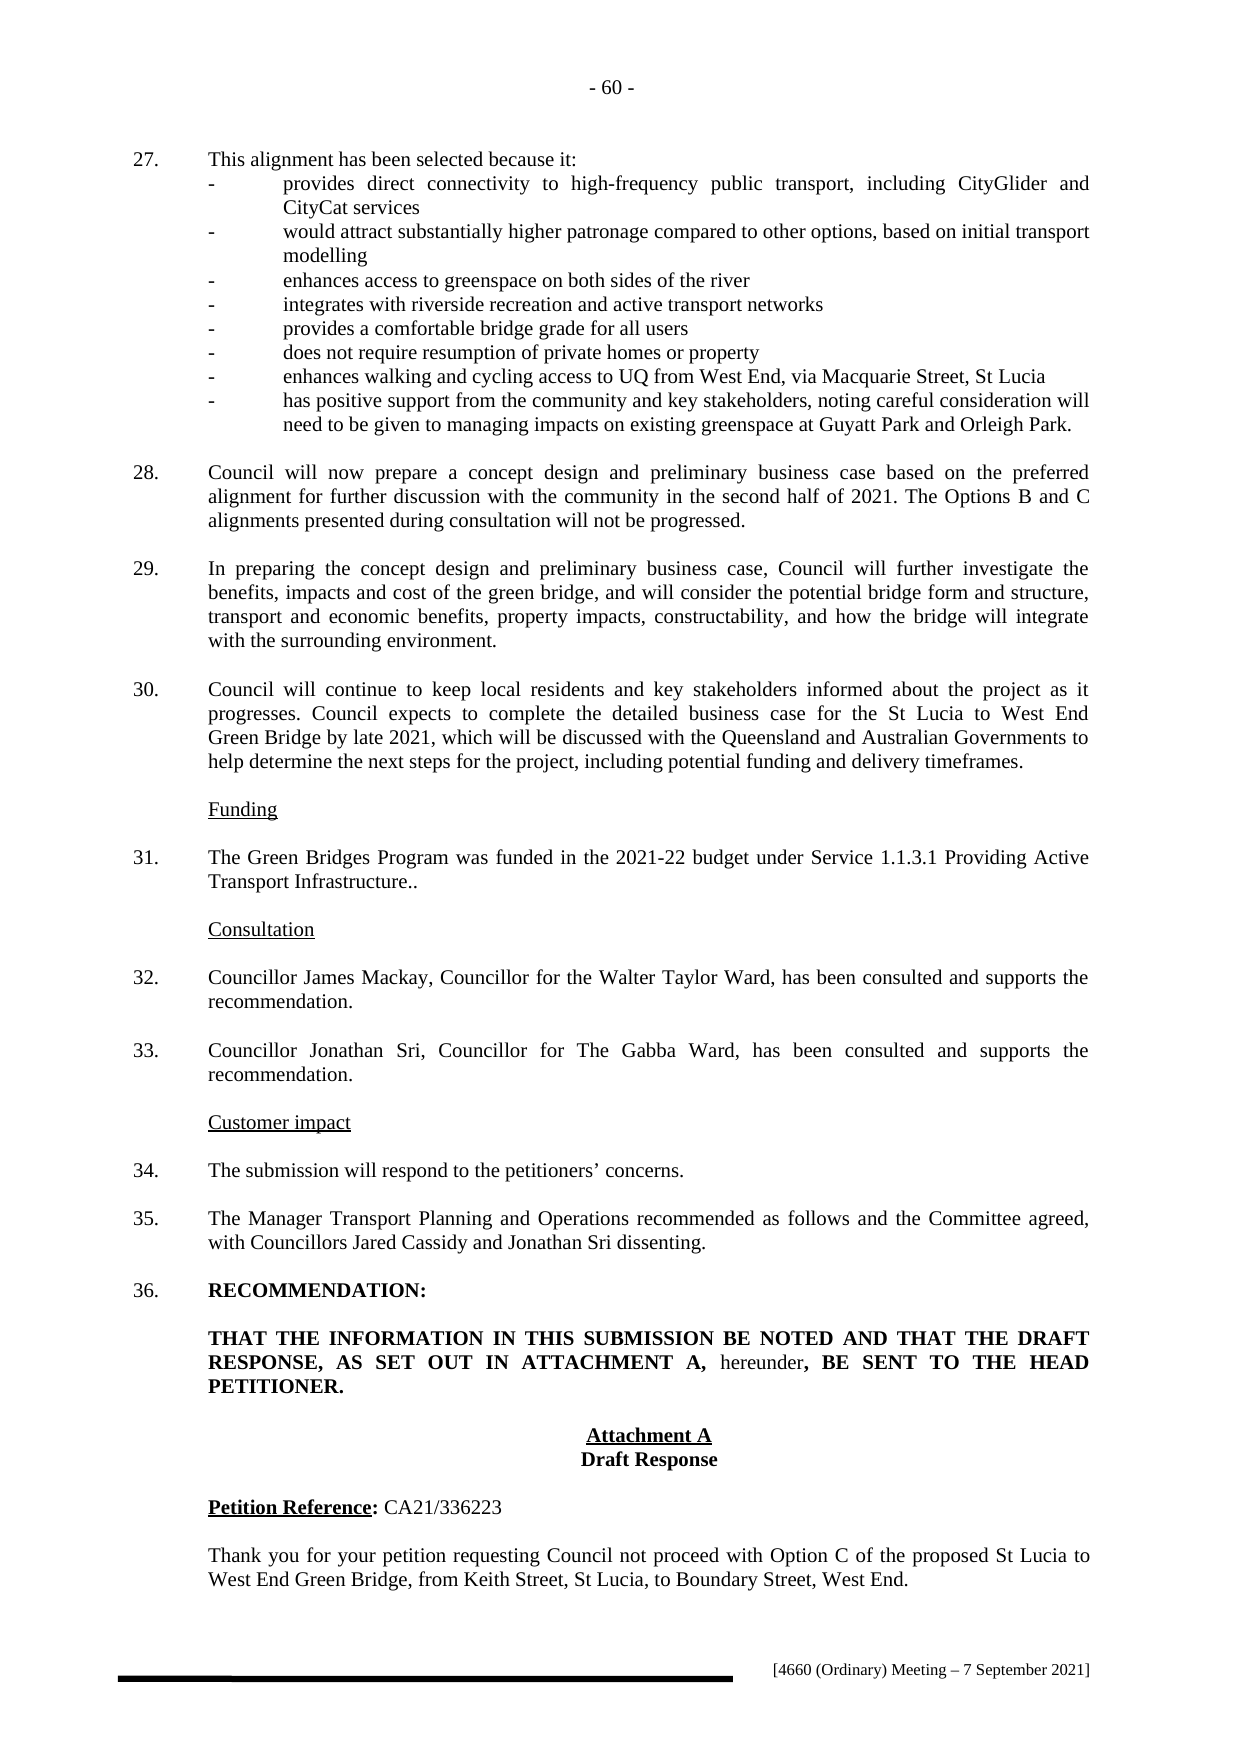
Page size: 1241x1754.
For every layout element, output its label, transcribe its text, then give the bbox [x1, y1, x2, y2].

text Draft Response [208, 1447, 1090, 1471]
text Petition Reference: CA21/336223 [133, 1495, 1090, 1519]
text - provides direct connectivity to high-frequency public transport, including CityGlider and CityCat services [208, 171, 1090, 219]
text - enhances walking and cycling access to UQ from West End, via Macquarie Street, St Lucia [208, 364, 1090, 388]
text 29. In preparing the concept design and preliminary business case, Council will further investigate the benefits, impacts and cost of the green bridge, and will consider the potential bridge form and structure, transport and economic benefits, property impacts, constructability, and how the bridge will integrate with the surrounding environment. [133, 556, 1090, 652]
text 32. Councillor James Mackay, Councillor for the Walter Taylor Ward, has been consulted and supports the recommendation. [133, 965, 1090, 1013]
text 30. Council will continue to keep local residents and key stakeholders informed about the project as it progresses. Council expects to complete the detailed business case for the St Lucia to West End Green Bridge by late 2021, which will be discussed with the Queensland and Australian Governments to help determine the next steps for the project, including potential funding and delivery timeframes. [133, 677, 1090, 773]
text 33. Councillor Jonathan Sri, Councillor for The Gabba Ward, has been consulted and supports the recommendation. [133, 1037, 1090, 1086]
text - enhances access to greenspace on both sides of the river [208, 267, 1090, 292]
text 28. Council will now prepare a concept design and preliminary business case based on the preferred alignment for further discussion with the community in the second half of 2021. The Options B and C alignments presented during consultation will not be progressed. [133, 460, 1090, 532]
text 31. The Green Bridges Program was funded in the 2021-22 budget under Service 1.1.3.1 Providing Active Transport Infrastructure.. [133, 845, 1090, 893]
text - integrates with riverside recreation and active transport networks [208, 292, 1090, 316]
text Attachment A [208, 1422, 1090, 1447]
text 34. The submission will respond to the petitioners’ concerns. [133, 1158, 1090, 1182]
text 35. The Manager Transport Planning and Operations recommended as follows and the Committee agreed, with Councillors Jared Cassidy and Jonathan Sri dissenting. [133, 1206, 1090, 1254]
text - does not require resumption of private homes or property [208, 340, 1090, 364]
text Funding [208, 797, 1090, 821]
text Consultation [208, 917, 1090, 941]
text Thank you for your petition requesting Council not proceed with Option C of the proposed St Lucia to West End Green Bridge, from Keith Street, St Lucia, to Boundary Street, West End. [208, 1543, 1090, 1591]
text Customer impact [208, 1110, 1090, 1134]
text - provides a comfortable bridge grade for all users [208, 316, 1090, 340]
text - would attract substantially higher patronage compared to other options, based on initial transport modelling [208, 219, 1090, 267]
text 27. This alignment has been selected because it: [133, 147, 1090, 171]
text - has positive support from the community and key stakeholders, noting careful consideration will need to be given to managing impacts on existing greenspace at Guyatt Park and Orleigh Park. [208, 388, 1090, 436]
text 36. RECOMMENDATION: [133, 1278, 1090, 1302]
text THAT THE INFORMATION IN THIS SUBMISSION BE NOTED AND THAT THE DRAFT RESPONSE, AS SET OUT IN ATTACHMENT A, hereunder, BE SENT TO THE HEAD PETITIONER. [133, 1326, 1090, 1398]
